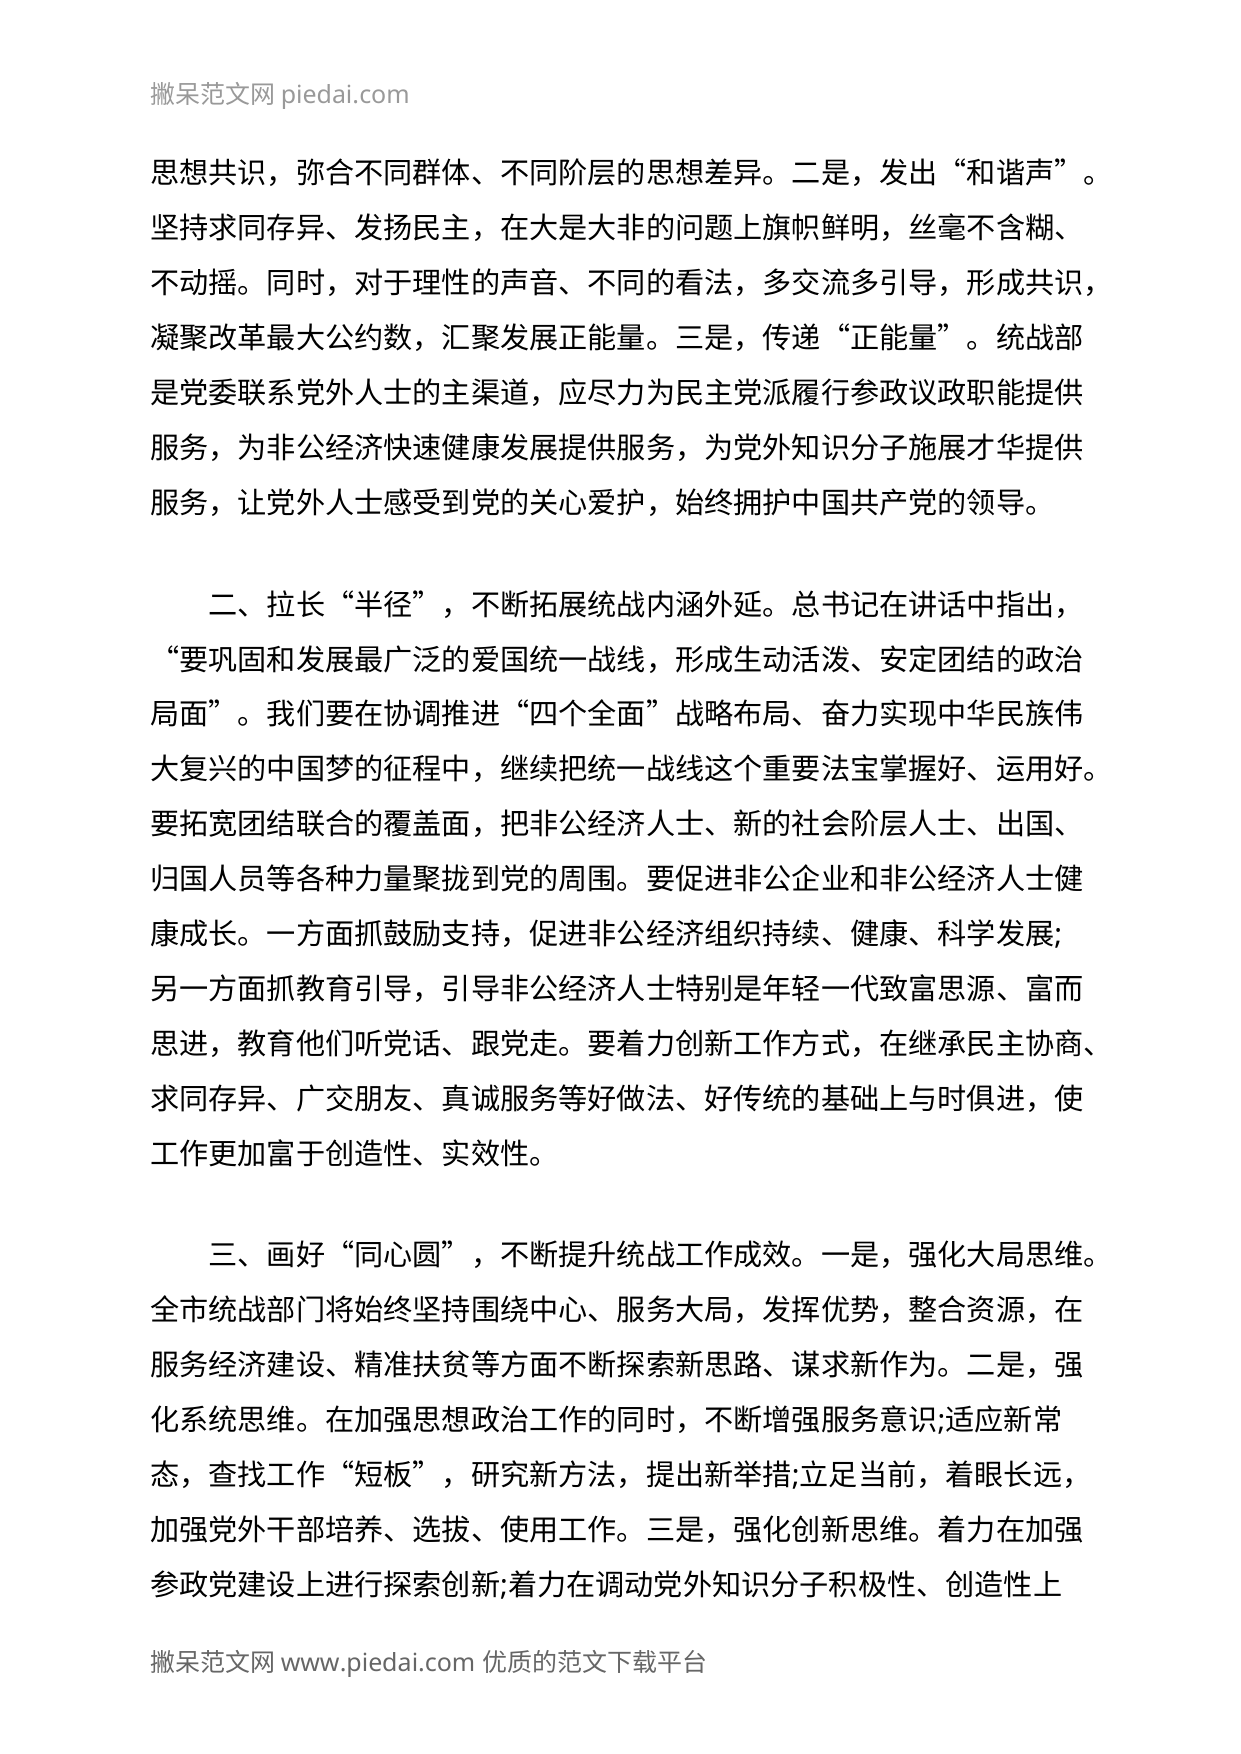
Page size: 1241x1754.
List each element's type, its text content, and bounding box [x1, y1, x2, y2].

text 二、拉长“半径”，不断拓展统战内涵外延。总书记在讲话中指出，“要巩固和发展最广泛的爱国统一战线，形成生动活泼、安定团结的政治局面”。我们要在协调推进“四个全面”战略布局、奋力实现中华民族伟大复兴的中国梦的征程中，继续把统一战线这个重要法宝掌握好、运用好。要拓宽团结联合的覆盖面，把非公经济人士、新的社会阶层人士、出国、归国人员等各种力量聚拢到党的周围。要促进非公企业和非公经济人士健康成长。一方面抓鼓励支持，促进非公经济组织持续、健康、科学发展;另一方面抓教育引导，引导非公经济人士特别是年轻一代致富思源、富而思进，教育他们听党话、跟党走。要着力创新工作方式，在继承民主协商、求同存异、广交朋友、真诚服务等好做法、好传统的基础上与时俱进，使工作更加富于创造性、实效性。 [150, 581, 1090, 1172]
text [150, 1232, 1090, 1604]
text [150, 150, 1090, 522]
